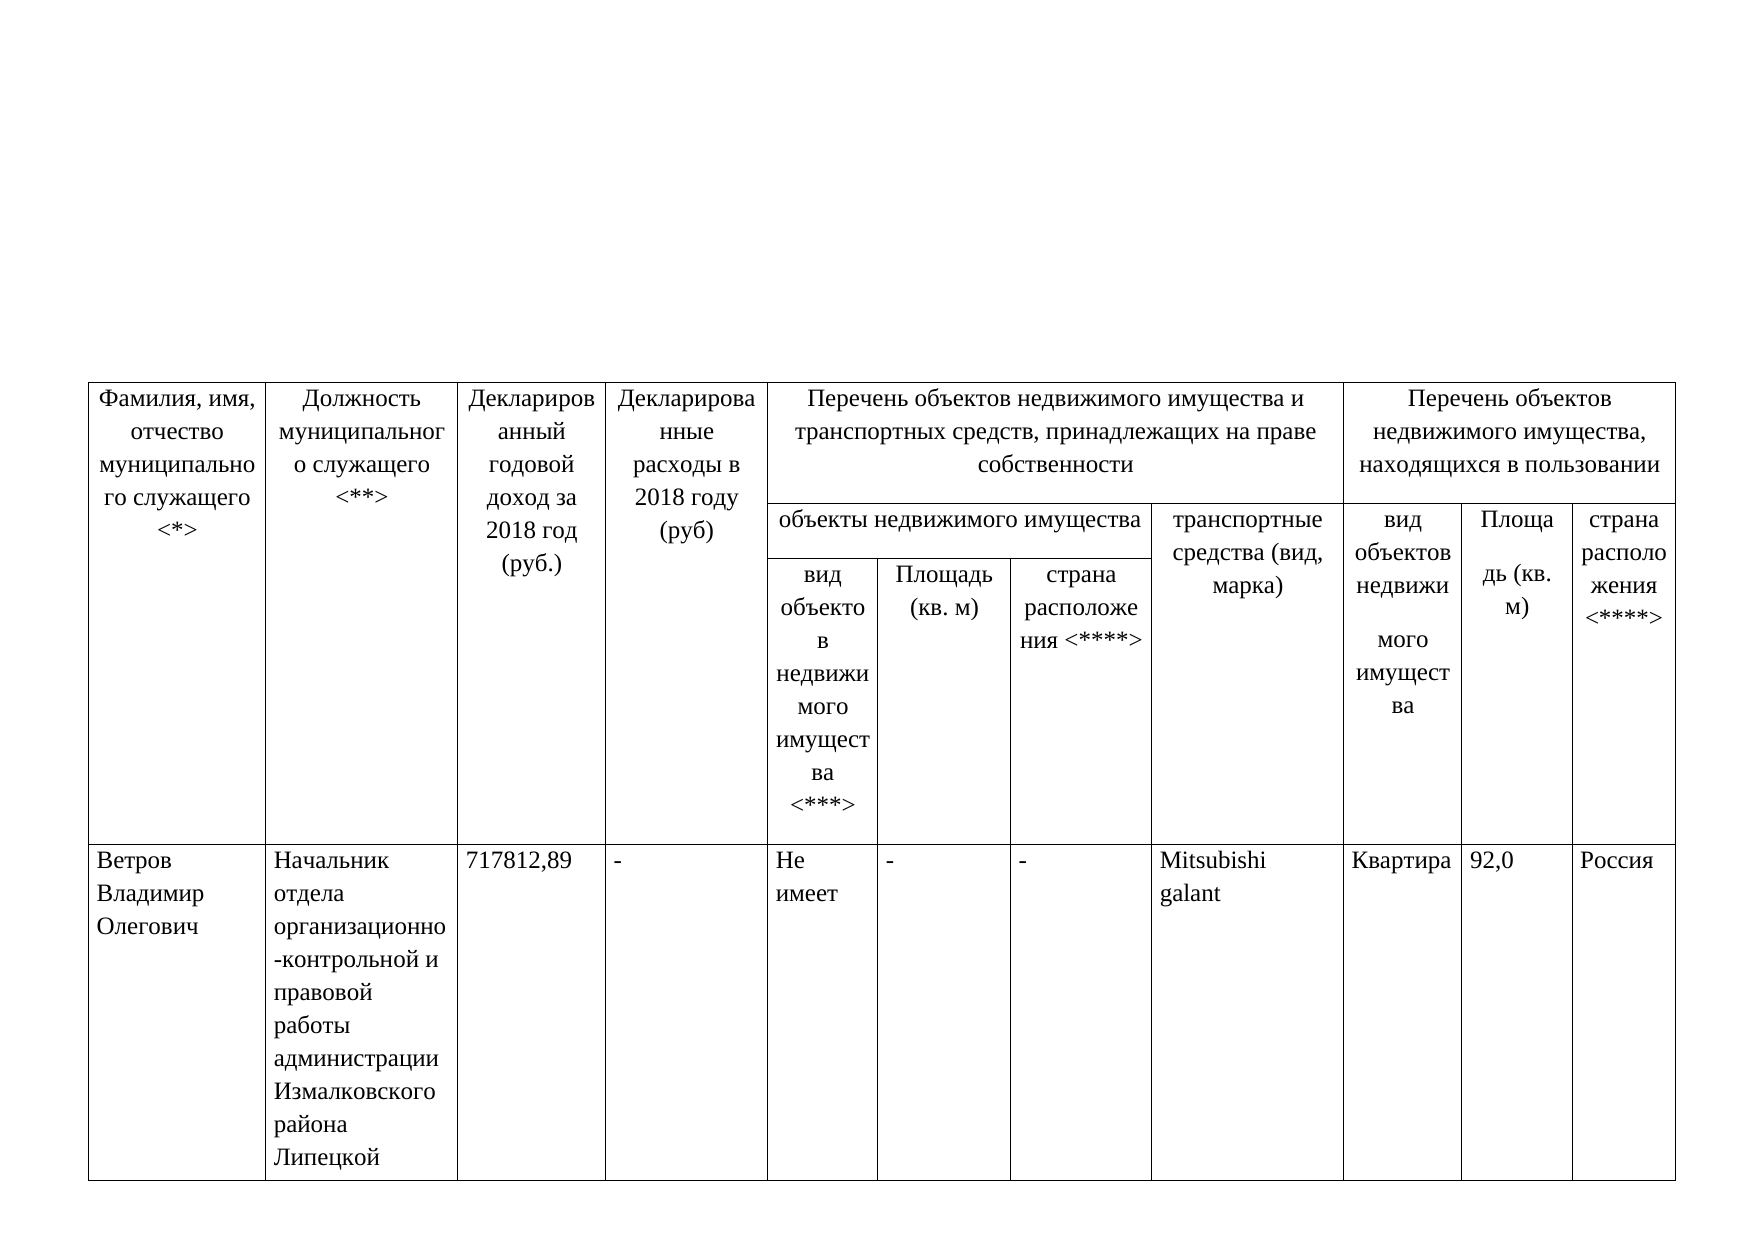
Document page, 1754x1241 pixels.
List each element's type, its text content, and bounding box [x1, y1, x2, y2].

table_cell транспортные средства (вид, марка) [1152, 504, 1343, 844]
table_cell страна расположения <****> [1011, 559, 1151, 844]
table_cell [89, 845, 265, 1180]
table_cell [266, 845, 457, 1180]
table_header Фамилия, имя, отчество муниципального служащего <*> [89, 383, 265, 844]
table_cell Площадь (кв. м) [878, 559, 1010, 844]
table_cell - [1011, 845, 1151, 1180]
table_cell Не имеет [768, 845, 877, 1180]
table_cell страна расположения <****> [1573, 504, 1675, 844]
table_cell объекты недвижимого имущества [768, 504, 1151, 558]
table_cell - [878, 845, 1010, 1180]
table_cell 717812,89 [458, 845, 605, 1180]
table_header Перечень объектов недвижимого имущества, находящихся в пользовании [1344, 383, 1675, 503]
table_cell 92,0 [1462, 845, 1572, 1180]
table_cell Площа дь (кв. м) [1462, 504, 1572, 844]
table_header Декларированные расходы в 2018 году (руб) [606, 383, 767, 844]
table_cell Mitsubishi galant [1152, 845, 1343, 1180]
table_cell вид объектов недвижи мого имущества [1344, 504, 1461, 844]
table_cell вид объектов недвижимого имущества <***> [768, 559, 877, 844]
table_header Должность муниципального служащего <**> [266, 383, 457, 844]
table_header Перечень объектов недвижимого имущества и транспортных средств, принадлежащих на праве собственности [768, 383, 1343, 503]
table_cell - [606, 845, 767, 1180]
table_cell Россия [1573, 845, 1675, 1180]
table_cell Квартира [1344, 845, 1461, 1180]
table_header Декларированный годовой доход за 2018 год (руб.) [458, 383, 605, 844]
